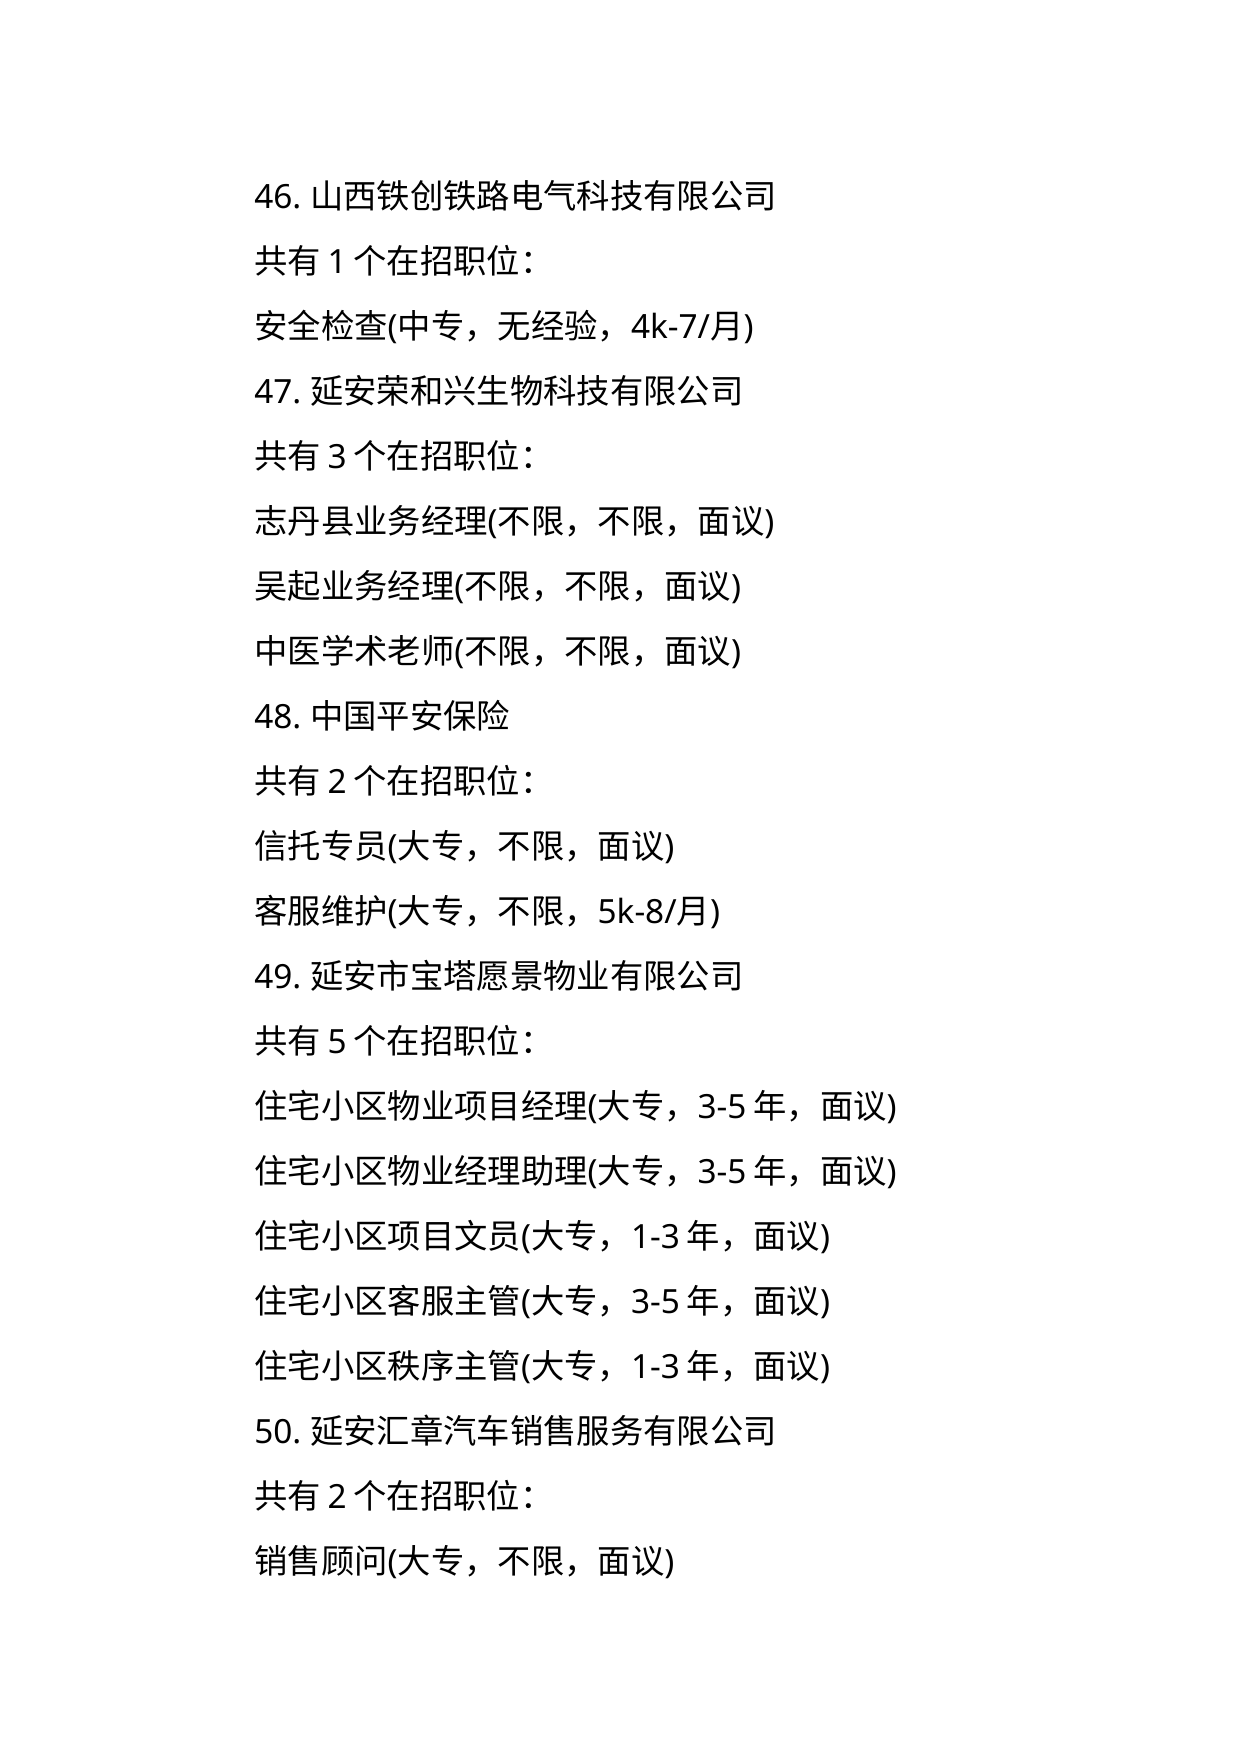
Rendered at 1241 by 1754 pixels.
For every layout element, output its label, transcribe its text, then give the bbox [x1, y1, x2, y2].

text 共有2个在招职位： [187, 1462, 1053, 1527]
text 客服维护(大专，不限，5k-8/月) [187, 877, 1053, 942]
text 住宅小区物业经理助理(大专，3-5年，面议) [187, 1137, 1053, 1202]
text 49. 延安市宝塔愿景物业有限公司 [187, 942, 1053, 1007]
text 47. 延安荣和兴生物科技有限公司 [187, 357, 1053, 422]
text 安全检查(中专，无经验，4k-7/月) [187, 292, 1053, 357]
text 46. 山西铁创铁路电气科技有限公司 [187, 162, 1053, 227]
text 中医学术老师(不限，不限，面议) [187, 617, 1053, 682]
text 共有3个在招职位： [187, 422, 1053, 487]
text 共有5个在招职位： [187, 1007, 1053, 1072]
text 销售顾问(大专，不限，面议) [187, 1527, 1053, 1592]
text 住宅小区客服主管(大专，3-5年，面议) [187, 1267, 1053, 1332]
text 住宅小区项目文员(大专，1-3年，面议) [187, 1202, 1053, 1267]
text 信托专员(大专，不限，面议) [187, 812, 1053, 877]
text 50. 延安汇章汽车销售服务有限公司 [187, 1397, 1053, 1462]
text 住宅小区秩序主管(大专，1-3年，面议) [187, 1332, 1053, 1397]
text 住宅小区物业项目经理(大专，3-5年，面议) [187, 1072, 1053, 1137]
text 48. 中国平安保险 [187, 682, 1053, 747]
text 吴起业务经理(不限，不限，面议) [187, 552, 1053, 617]
text 共有1个在招职位： [187, 227, 1053, 292]
text 志丹县业务经理(不限，不限，面议) [187, 487, 1053, 552]
text 共有2个在招职位： [187, 747, 1053, 812]
